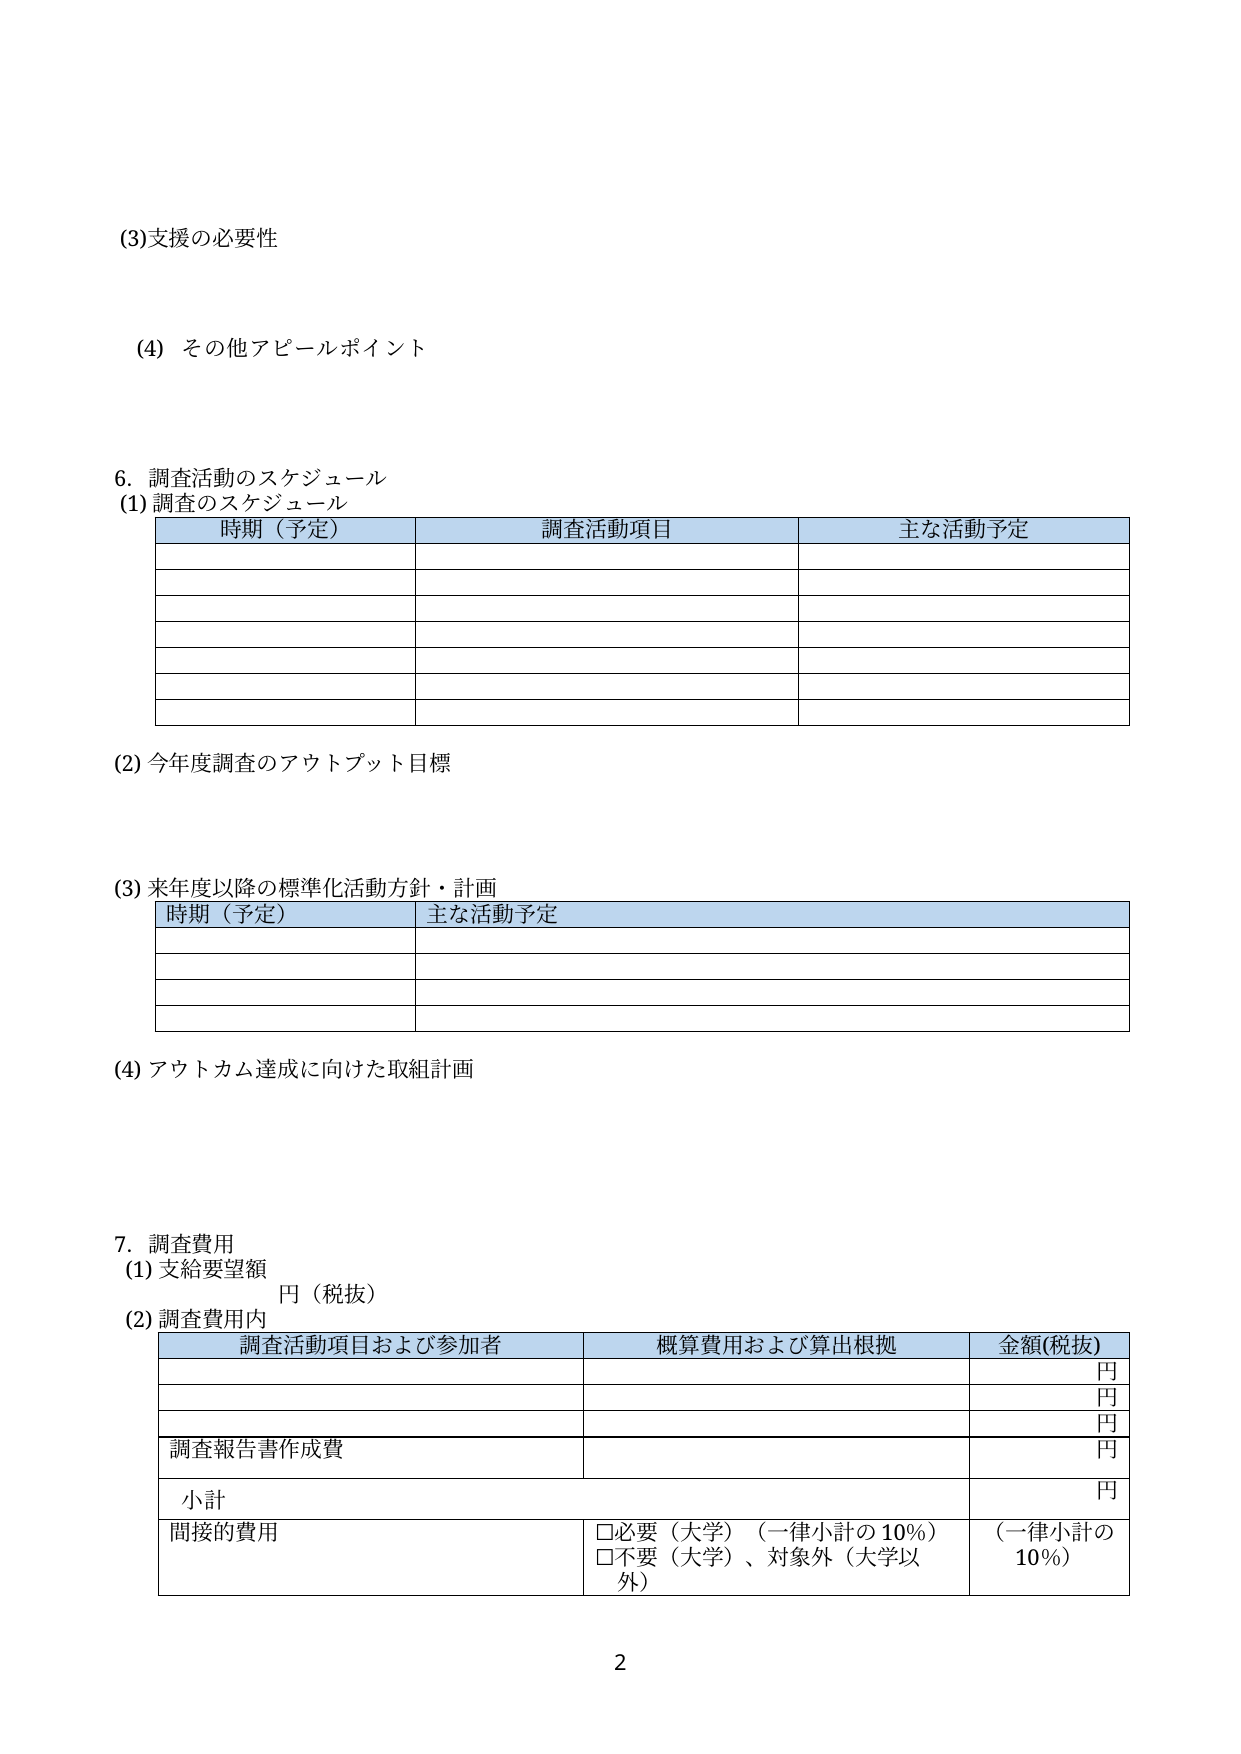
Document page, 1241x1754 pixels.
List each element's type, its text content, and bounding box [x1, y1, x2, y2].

table_header 時期（予定） [156, 518, 415, 543]
table_cell [156, 980, 415, 1005]
text (3) 来年度以降の標準化活動方針・計画 [114, 876, 1126, 901]
table_header 概算費用および算出根拠 [584, 1333, 969, 1358]
table_cell 円 [970, 1438, 1129, 1478]
table_cell [799, 570, 1129, 595]
table_cell [799, 622, 1129, 647]
table_header 主な活動予定 [799, 518, 1129, 543]
table_cell [159, 1411, 583, 1436]
table_cell 円 [970, 1479, 1129, 1519]
table_cell 円 [970, 1359, 1129, 1384]
table_cell 調査報告書作成費 [159, 1438, 583, 1478]
text (1) 支給要望額 [114, 1257, 1126, 1282]
table_cell [156, 596, 415, 621]
table_cell [799, 648, 1129, 673]
table_cell [416, 570, 798, 595]
table_cell 間接的費用 [159, 1520, 583, 1595]
table_cell [156, 570, 415, 595]
table_cell [584, 1385, 969, 1410]
table_cell [584, 1359, 969, 1384]
table_cell [159, 1359, 583, 1384]
table_cell [156, 1006, 415, 1031]
text (1) 調査のスケジュール [114, 492, 1126, 517]
table_cell [584, 1438, 969, 1478]
table_cell [156, 954, 415, 979]
table_cell [416, 1006, 1129, 1031]
table_cell [156, 622, 415, 647]
text (4)その他アピールポイント [128, 326, 1126, 367]
table_cell [156, 700, 415, 725]
table_cell [799, 700, 1129, 725]
table_cell [416, 700, 798, 725]
table_cell （一律小計の10％） [970, 1520, 1129, 1595]
table_cell [416, 928, 1129, 953]
table_cell [156, 674, 415, 699]
table_cell 円 [970, 1385, 1129, 1410]
table_header 時期（予定） [156, 902, 415, 927]
table_cell [416, 596, 798, 621]
table_header 調査活動項目 [416, 518, 798, 543]
text 円（税抜） [114, 1282, 1126, 1307]
text (3)支援の必要性 [114, 226, 1126, 251]
table_header 金額(税抜) [970, 1333, 1129, 1358]
table_cell [584, 1411, 969, 1436]
table_cell [416, 674, 798, 699]
table_cell [416, 980, 1129, 1005]
table_cell [159, 1385, 583, 1410]
text 6．調査活動のスケジュール [114, 467, 1126, 492]
table_header 調査活動項目および参加者 [159, 1333, 583, 1358]
table_cell 必要（大学）（一律小計の10％） 不要（大学）、対象外（大学以外） [584, 1520, 969, 1595]
table_header 主な活動予定 [416, 902, 1129, 927]
table_cell [799, 674, 1129, 699]
table_cell [416, 648, 798, 673]
table_cell [416, 954, 1129, 979]
text (2) 今年度調査のアウトプット目標 [114, 751, 1126, 776]
table_cell 小計 [159, 1479, 969, 1519]
table_cell [799, 596, 1129, 621]
table_cell [799, 544, 1129, 569]
text (4) アウトカム達成に向けた取組計画 [114, 1057, 1126, 1082]
table_cell [156, 928, 415, 953]
table_cell [416, 544, 798, 569]
table_cell [416, 622, 798, 647]
table_cell [156, 544, 415, 569]
text (2) 調査費用内 [114, 1307, 1126, 1332]
table_cell 円 [970, 1411, 1129, 1436]
text 7．調査費用 [114, 1232, 1126, 1257]
table_cell [156, 648, 415, 673]
